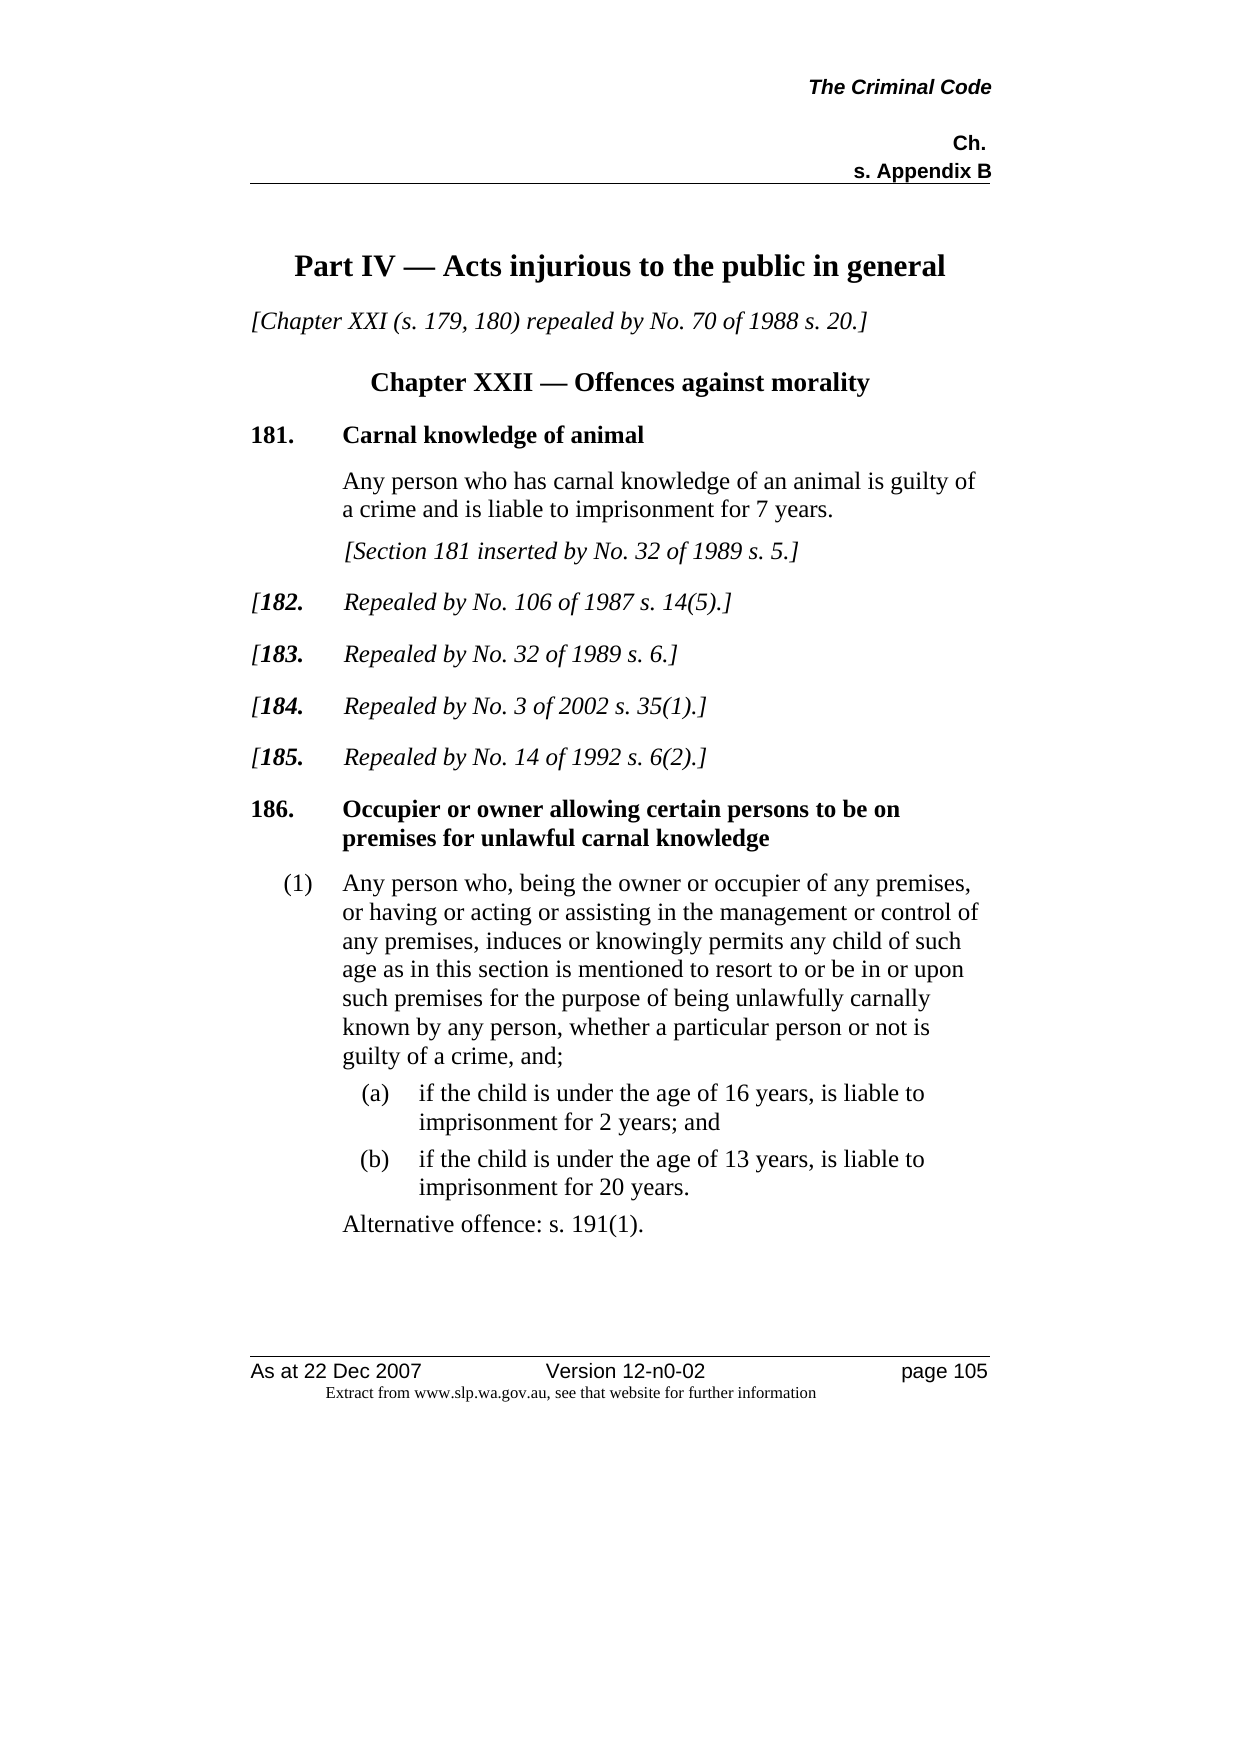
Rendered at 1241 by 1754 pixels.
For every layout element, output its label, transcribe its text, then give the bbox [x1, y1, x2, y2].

subtitle 186. Occupier or owner allowing certain persons to be on premises for unlawful carnal knowledge [250, 794, 990, 852]
subtitle Chapter XXII — Offences against morality [250, 366, 990, 397]
text (a) if the child is under the age of 16 years, is liable to imprisonment for 2 years; and [250, 1078, 990, 1135]
text [Chapter XXI (s. 179, 180) repealed by No. 70 of 1988 s. 20.] [250, 306, 990, 335]
text [184. Repealed by No. 3 of 2002 s. 35(1).] [250, 691, 990, 719]
text Alternative offence: s. 191(1). [250, 1209, 990, 1238]
text (b) if the child is under the age of 13 years, is liable to imprisonment for 20 years. [250, 1144, 990, 1201]
text Any person who has carnal knowledge of an animal is guilty of a crime and is liable to imprisonment for 7 years. [250, 466, 990, 523]
text [183. Repealed by No. 32 of 1989 s. 6.] [250, 639, 990, 668]
text [185. Repealed by No. 14 of 1992 s. 6(2).] [250, 742, 990, 771]
text (1) Any person who, being the owner or occupier of any premises, or having or acting or assisting in the management or control of any premises, induces or knowingly permits any child of such age as in this section is mentioned to resort to or be in or upon such premises for the purpose of being unlawfully carnally known by any person, whether a particular person or not is guilty of a crime, and; [250, 868, 990, 1069]
subtitle 181. Carnal knowledge of animal [250, 420, 990, 449]
subtitle Part IV — Acts injurious to the public in general [250, 247, 990, 283]
text [Section 181 inserted by No. 32 of 1989 s. 5.] [250, 536, 990, 564]
text [182. Repealed by No. 106 of 1987 s. 14(5).] [250, 587, 990, 616]
